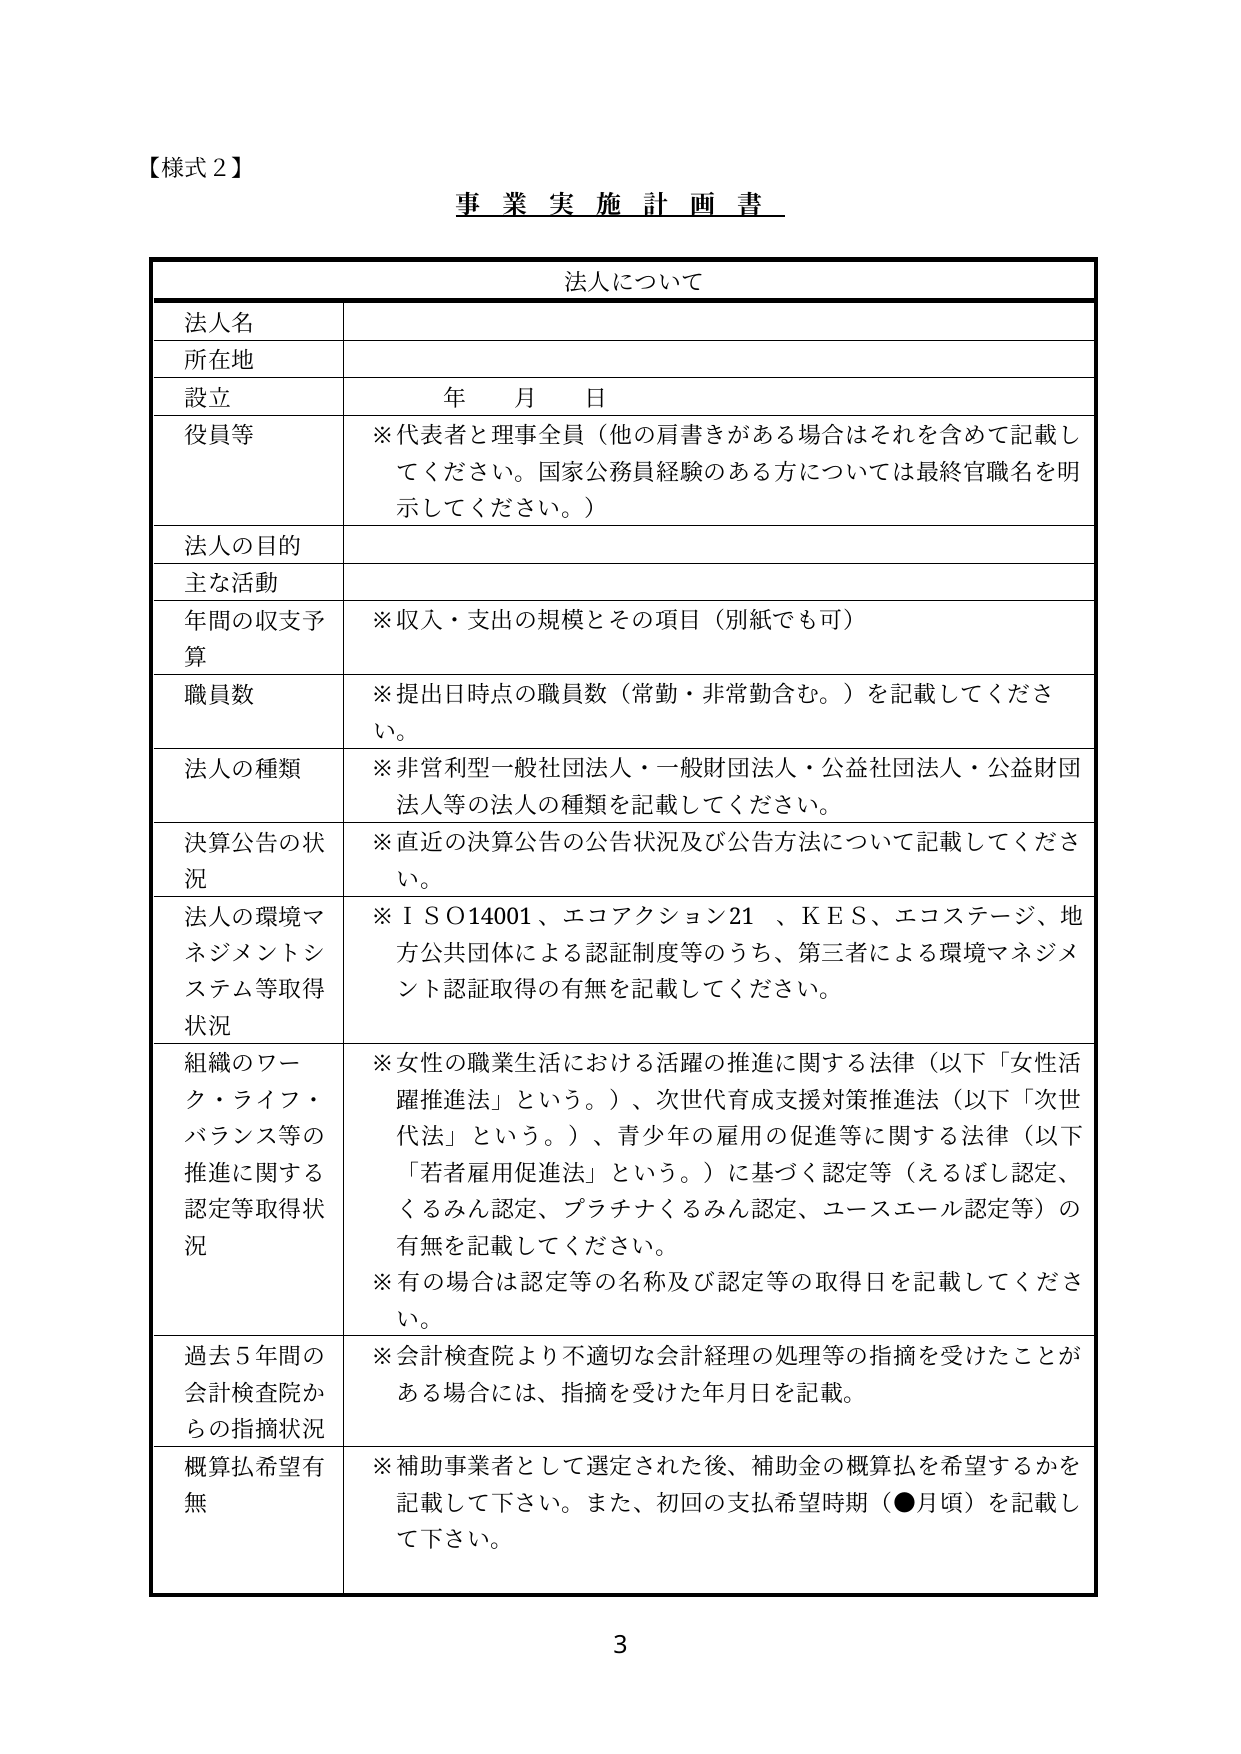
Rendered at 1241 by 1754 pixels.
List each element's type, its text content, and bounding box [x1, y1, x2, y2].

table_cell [344, 1447, 1094, 1593]
table_cell [344, 303, 1094, 339]
table_cell 所在地 [153, 341, 343, 377]
table_cell ※非営利型一般社団法人・一般財団法人・公益社団法人・公益財団法人等の法人の種類を記載してください。 [344, 749, 1094, 822]
table_cell 設立 [153, 378, 343, 414]
table_cell ※女性の職業生活における活躍の推進に関する法律（以下「女性活躍推進法」という。）、次世代育成支援対策推進法（以下「次世代法」という。）、青少年の雇用の促進等に関する法律（以下「若者雇用促進法」という。）に基づく認定等（えるぼし認定、くるみん認定、プラチナくるみん認定、ユースエール認定等）の有無を記載してください。 ※有の場合は認定等の名称及び認定等の取得日を記載してください。 [344, 1044, 1094, 1335]
table_cell 法人の種類 [153, 749, 343, 822]
table_cell ※提出日時点の職員数（常勤・非常勤含む。）を記載してください。 [344, 675, 1094, 748]
table_cell 組織のワーク・ライフ・バランス等の推進に関する認定等取得状況 [153, 1044, 343, 1335]
table_cell 概算払希望有無 [153, 1447, 343, 1593]
table_header 法人について [153, 262, 1094, 298]
table_cell 法人の目的 [153, 526, 343, 562]
table_cell ※ＩＳＯ14001、エコアクション21、ＫＥＳ、エコステージ、地方公共団体による認証制度等のうち、第三者による環境マネジメント認証取得の有無を記載してください。 [344, 897, 1094, 1043]
table_cell 主な活動 [153, 564, 343, 600]
table_cell 年間の収支予算 [153, 601, 343, 674]
table_cell ※収入・支出の規模とその項目（別紙でも可） [344, 601, 1094, 674]
table_cell ※代表者と理事全員（他の肩書きがある場合はそれを含めて記載してください。国家公務員経験のある方については最終官職名を明示してください。） [344, 416, 1094, 525]
table_cell [344, 564, 1094, 600]
table_cell ※会計検査院より不適切な会計経理の処理等の指摘を受けたことがある場合には、指摘を受けた年月日を記載。 [344, 1336, 1094, 1446]
table_cell 法人名 [153, 299, 343, 339]
table_cell 決算公告の状況 [153, 823, 343, 896]
table_cell ※直近の決算公告の公告状況及び公告方法について記載してください。 [344, 823, 1094, 896]
table_cell 過去５年間の会計検査院からの指摘状況 [153, 1336, 343, 1446]
table_cell [344, 526, 1094, 562]
table_cell 年 月 日 [344, 378, 1094, 414]
table_cell [344, 341, 1094, 377]
text 事業実施計画書 [137, 184, 1103, 221]
table_cell 法人の環境マネジメントシステム等取得状況 [153, 897, 343, 1043]
table_cell 役員等 [153, 416, 343, 525]
text 【様式２】 [137, 148, 1103, 184]
table_cell 職員数 [153, 675, 343, 748]
